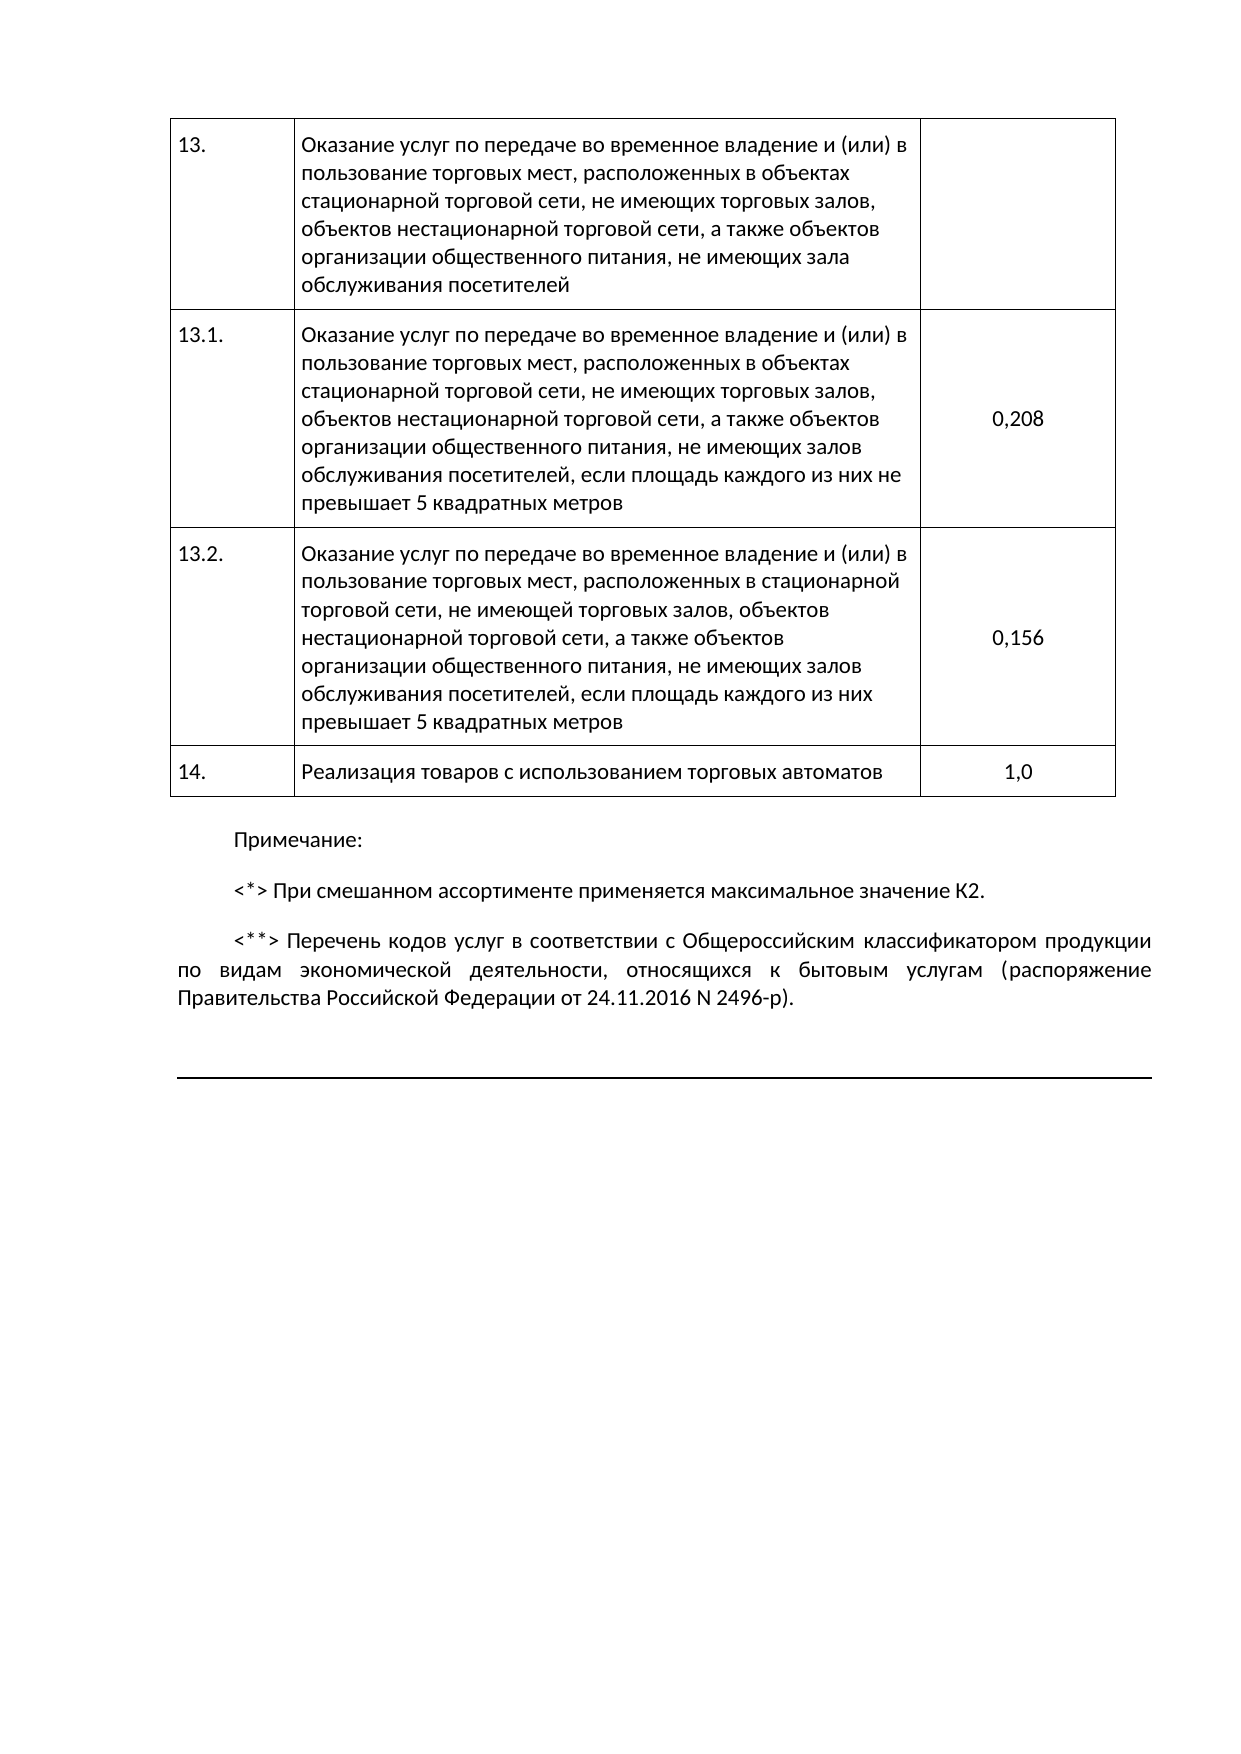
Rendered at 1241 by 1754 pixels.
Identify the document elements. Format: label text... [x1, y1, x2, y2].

text <**> Перечень кодов услуг в соответствии с Общероссийским классификатором продукции по видам экономической деятельности, относящихся к бытовым услугам (распоряжение Правительства Российской Федерации от 24.11.2016 N 2496-р). [177, 927, 1152, 1011]
table_cell 0,208 [921, 310, 1115, 527]
table_cell Оказание услуг по передаче во временное владение и (или) в пользование торговых мест, расположенных в объектах стационарной торговой сети, не имеющих торговых залов, объектов нестационарной торговой сети, а также объектов организации общественного питания, не имеющих зала обслуживания посетителей [295, 119, 920, 308]
table_cell 14. [171, 746, 294, 796]
table_cell Реализация товаров с использованием торговых автоматов [295, 746, 920, 796]
table_cell 0,156 [921, 528, 1115, 745]
text <*> При смешанном ассортименте применяется максимальное значение К2. [177, 876, 1152, 904]
table_cell 1,0 [921, 746, 1115, 796]
table_cell Оказание услуг по передаче во временное владение и (или) в пользование торговых мест, расположенных в объектах стационарной торговой сети, не имеющих торговых залов, объектов нестационарной торговой сети, а также объектов организации общественного питания, не имеющих залов обслуживания посетителей, если площадь каждого из них не превышает 5 квадратных метров [295, 310, 920, 527]
table_cell Оказание услуг по передаче во временное владение и (или) в пользование торговых мест, расположенных в стационарной торговой сети, не имеющей торговых залов, объектов нестационарной торговой сети, а также объектов организации общественного питания, не имеющих залов обслуживания посетителей, если площадь каждого из них превышает 5 квадратных метров [295, 528, 920, 745]
text Примечание: [177, 825, 1152, 853]
table_cell [921, 119, 1115, 308]
table_cell 13.1. [171, 310, 294, 527]
table_cell 13.2. [171, 528, 294, 745]
table_cell 13. [171, 119, 294, 308]
